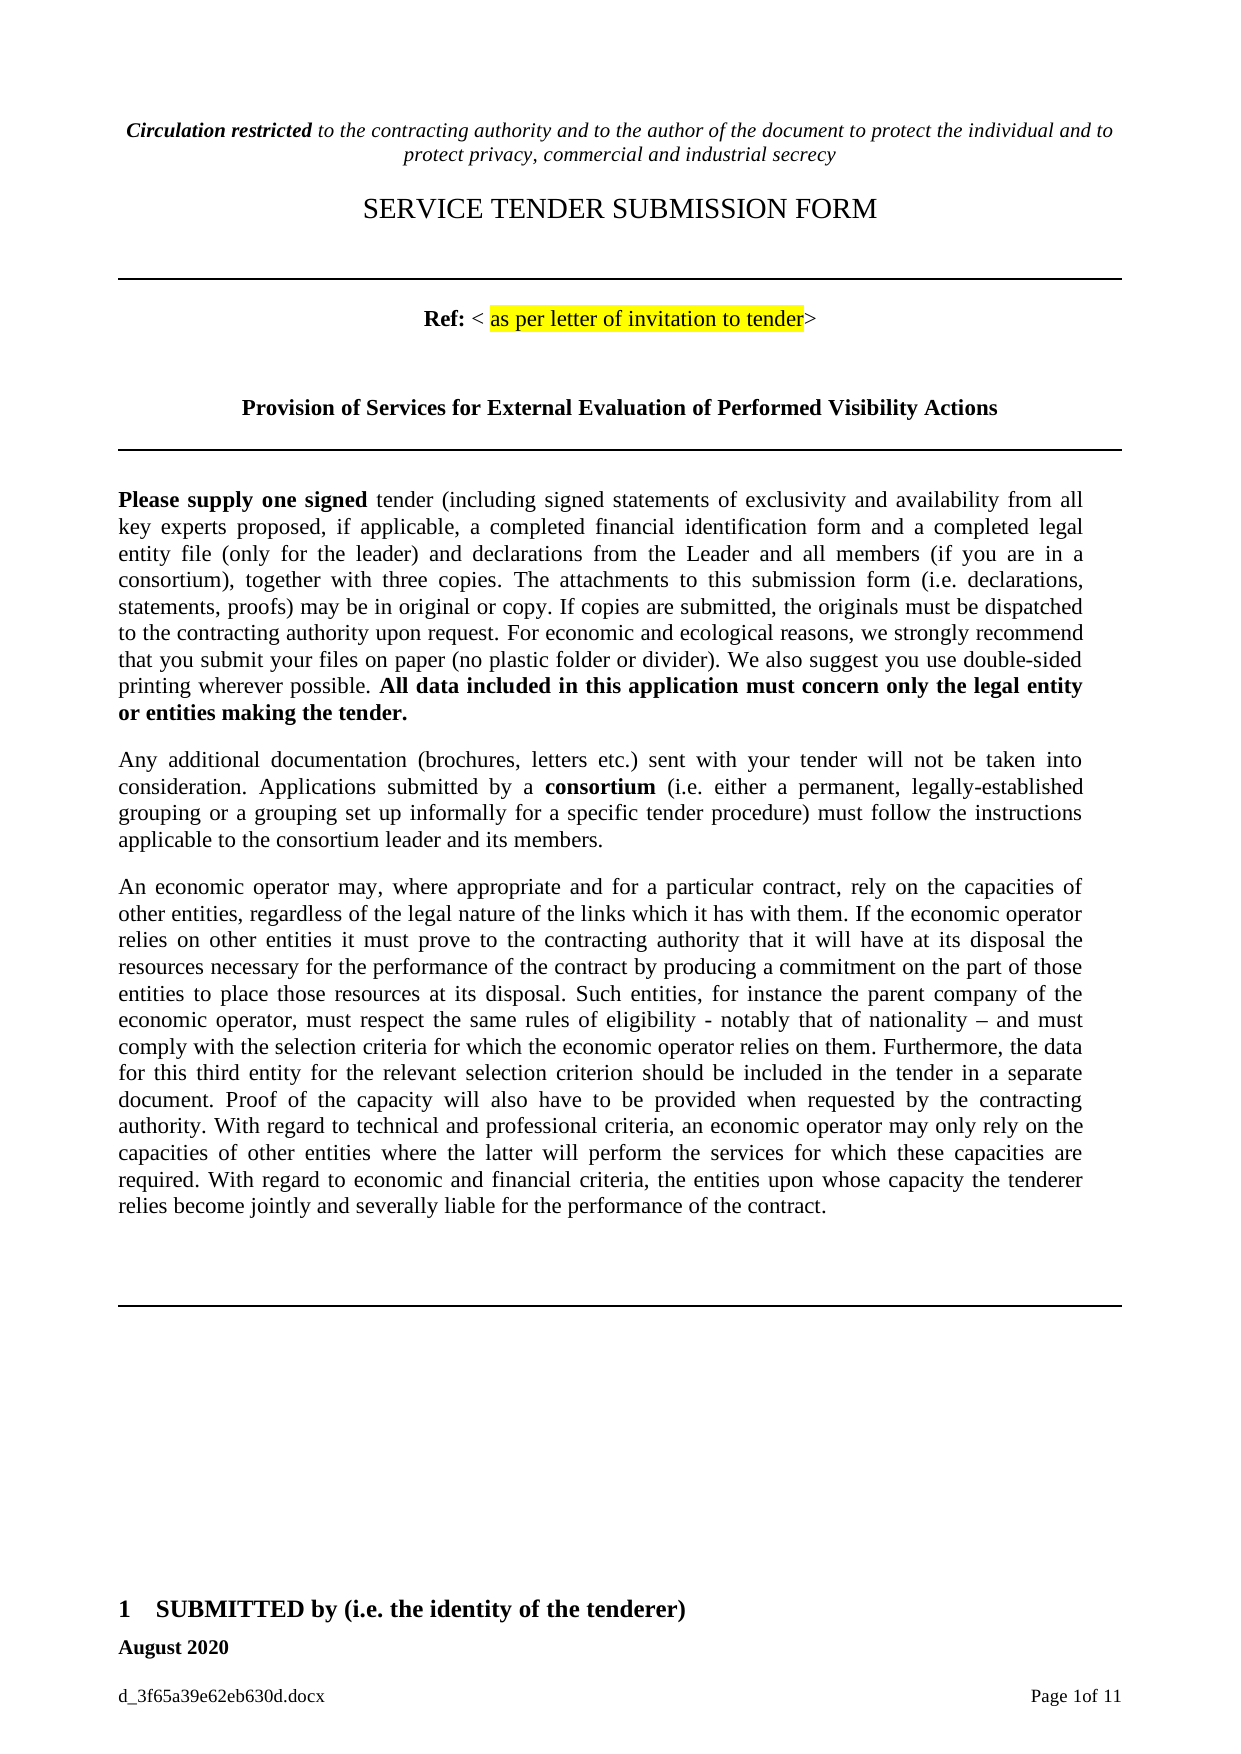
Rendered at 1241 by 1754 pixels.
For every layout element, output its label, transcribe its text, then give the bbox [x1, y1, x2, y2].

title Ref: < as per letter of invitation to tender> [804, 305, 1122, 332]
title Ref: < as per letter of invitation to tender> [107, 305, 490, 332]
text An economic operator may, where appropriate and for a particular contract, rely on the capacities of other entities, regardless of the legal nature of the links which it has with them. If the economic operator relies on other entities it must prove to the contracting authority that it will have at its disposal the resources necessary for the performance of the contract by producing a commitment on the part of those entities to place those resources at its disposal. Such entities, for instance the parent company of the economic operator, must respect the same rules of eligibility - notably that of nationality – and must comply with the selection criteria for which the economic operator relies on them. Furthermore, the data for this third entity for the relevant selection criterion should be included in the tender in a separate document. Proof of the capacity will also have to be provided when requested by the contracting authority. With regard to technical and professional criteria, an economic operator may only rely on the capacities of other entities where the latter will perform the services for which these capacities are required. With regard to economic and financial criteria, the entities upon whose capacity the tenderer relies become jointly and severally liable for the performance of the contract. [118, 873, 1084, 1218]
text Circulation restricted to the contracting authority and to the author of the document to protect the individual and to protect privacy, commercial and industrial secrecy [118, 118, 1122, 166]
text Provision of Services for External Evaluation of Performed Visibility Actions [118, 394, 1122, 421]
text Please supply one signed tender (including signed statements of exclusivity and availability from all key experts proposed, if applicable, a completed financial identification form and a completed legal entity file (only for the leader) and declarations from the Leader and all members (if you are in a consortium), together with three copies. The attachments to this submission form (i.e. declarations, statements, proofs) may be in original or copy. If copies are submitted, the originals must be dispatched to the contracting authority upon request. For economic and ecological reasons, we strongly recommend that you submit your files on paper (no plastic folder or divider). We also suggest you use double-sided printing wherever possible. All data included in this application must concern only the legal entity or entities making the tender. [118, 486, 1084, 725]
text 1 SUBMITTED by (i.e. the identity of the tenderer) [118, 1594, 1122, 1623]
title SERVICE TENDER SUBMISSION FORM [118, 191, 1122, 225]
text Any additional documentation (brochures, letters etc.) sent with your tender will not be taken into consideration. Applications submitted by a consortium (i.e. either a permanent, legally-established grouping or a grouping set up informally for a specific tender procedure) must follow the instructions applicable to the consortium leader and its members. [118, 746, 1084, 852]
